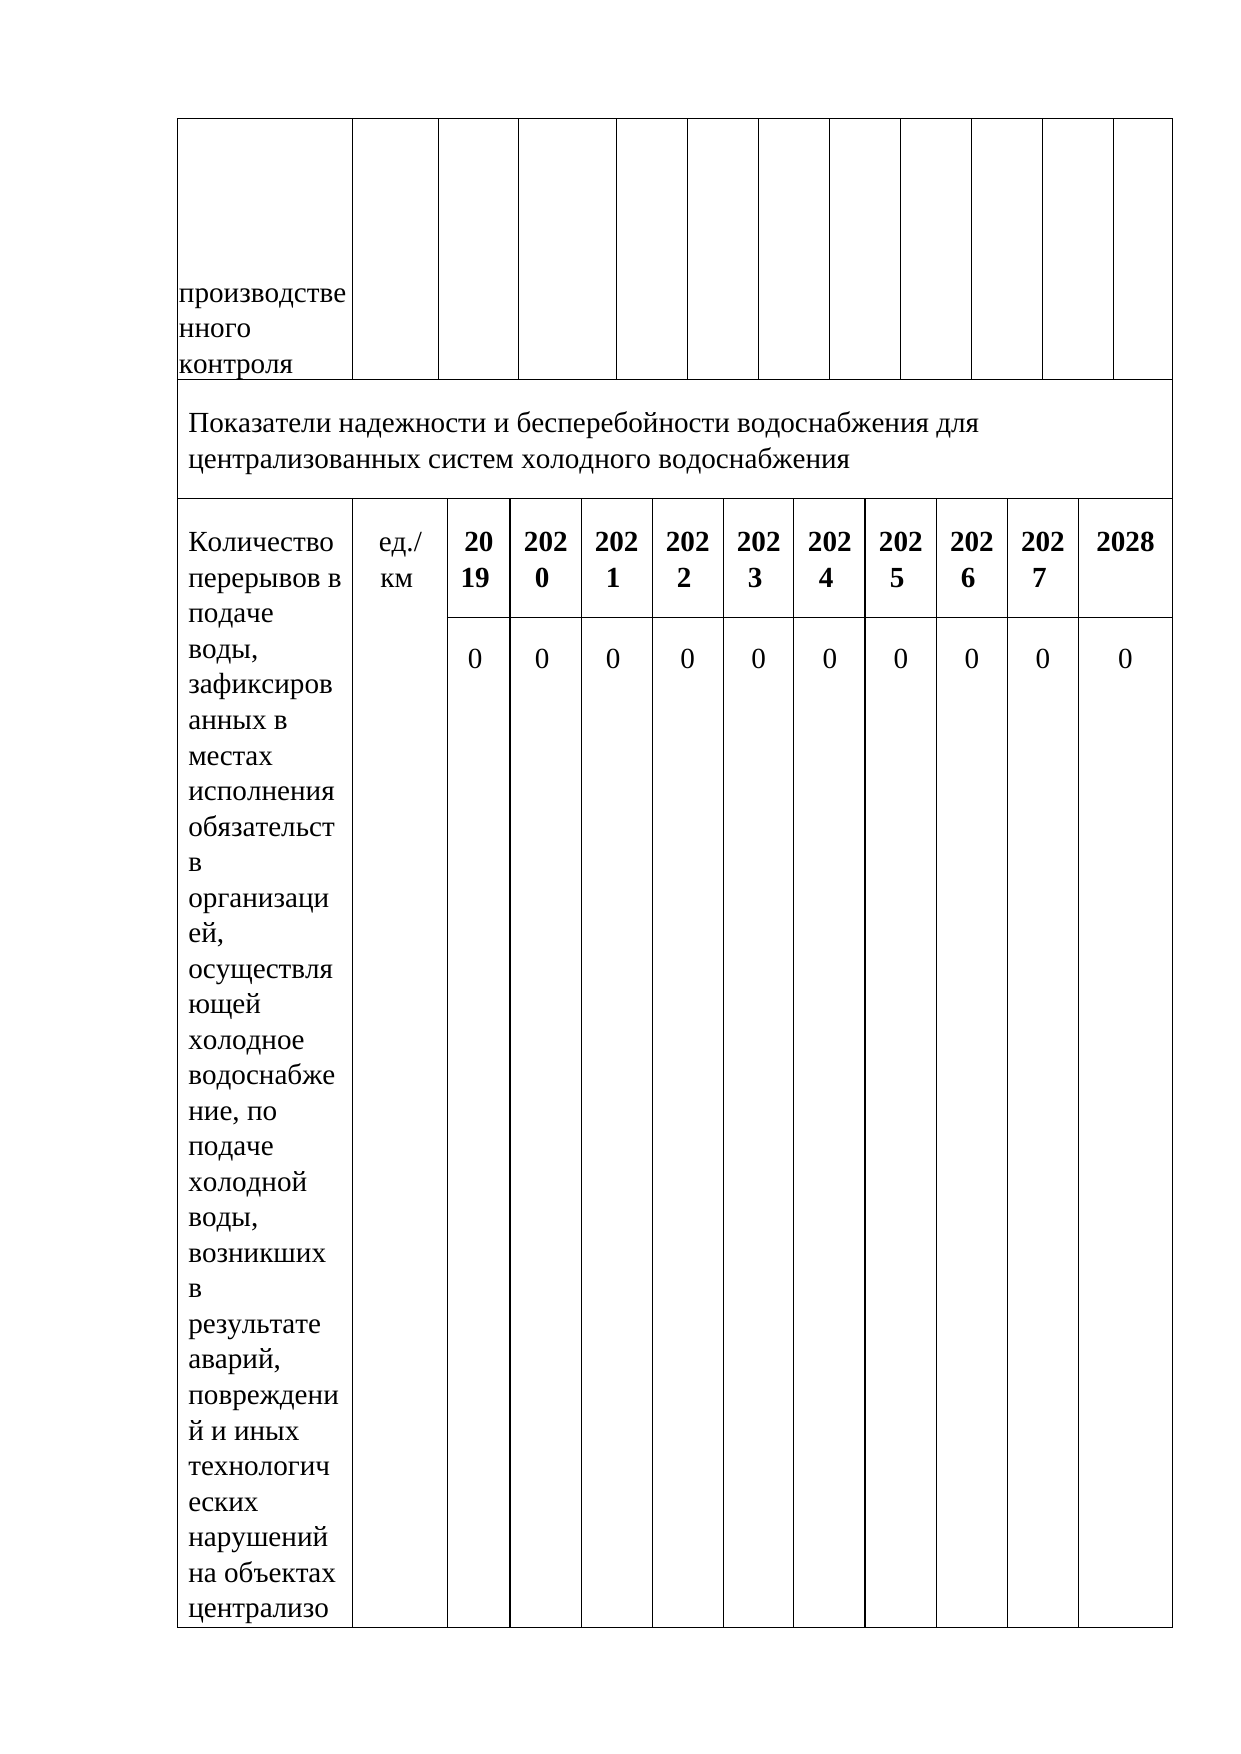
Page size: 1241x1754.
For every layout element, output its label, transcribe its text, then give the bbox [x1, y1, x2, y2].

table_cell 0 [1114, 119, 1172, 379]
table_cell 0 [937, 618, 1007, 1627]
table_cell 0 [830, 119, 900, 379]
table_cell Количество перерывов в подаче воды, зафиксированных в местах исполнения обязательств организацией, осуществляющей холодное водоснабжение, по подаче холодной воды, возникших в результате аварий, повреждений и иных технологических нарушений на объектах централизованной системы холодного водоснабжения, принадлежащих организации, осуществляющей холодное водоснабжение, в расчете на протяженность водопроводной сети в год [178, 499, 352, 1627]
table_cell 2026 [937, 499, 1007, 617]
table_cell 2025 [866, 499, 936, 617]
table_cell 0 [1043, 119, 1113, 379]
table_cell 0 [1008, 618, 1078, 1627]
table_cell 0 [519, 119, 616, 379]
table_cell 0 [511, 618, 581, 1627]
table_cell ед./км [353, 499, 447, 1627]
table_cell 0 [448, 618, 509, 1627]
table_cell Показатели надежности и бесперебойности водоснабжения для централизованных систем холодного водоснабжения [178, 380, 1172, 498]
table_cell 0 [582, 618, 652, 1627]
table_cell 0 [653, 618, 723, 1627]
table_cell 0 [794, 618, 864, 1627]
table_cell 2022 [653, 499, 723, 617]
table_cell 0 [901, 119, 971, 379]
table_cell 0 [866, 618, 936, 1627]
table_cell 0 [1079, 618, 1172, 1627]
table_cell 2020 [511, 499, 581, 617]
table_cell 2024 [794, 499, 864, 617]
table_cell 2028 [1079, 499, 1172, 617]
table_cell 2019 [448, 499, 509, 617]
table_cell 2021 [582, 499, 652, 617]
table_cell 0 [759, 119, 829, 379]
table_cell 2027 [1008, 499, 1078, 617]
table_cell 0 [439, 119, 518, 379]
table_cell 0 [688, 119, 758, 379]
table_cell 0 [972, 119, 1042, 379]
table_cell 2023 [724, 499, 793, 617]
table_cell 0 [724, 618, 793, 1627]
table_cell 0 [617, 119, 687, 379]
